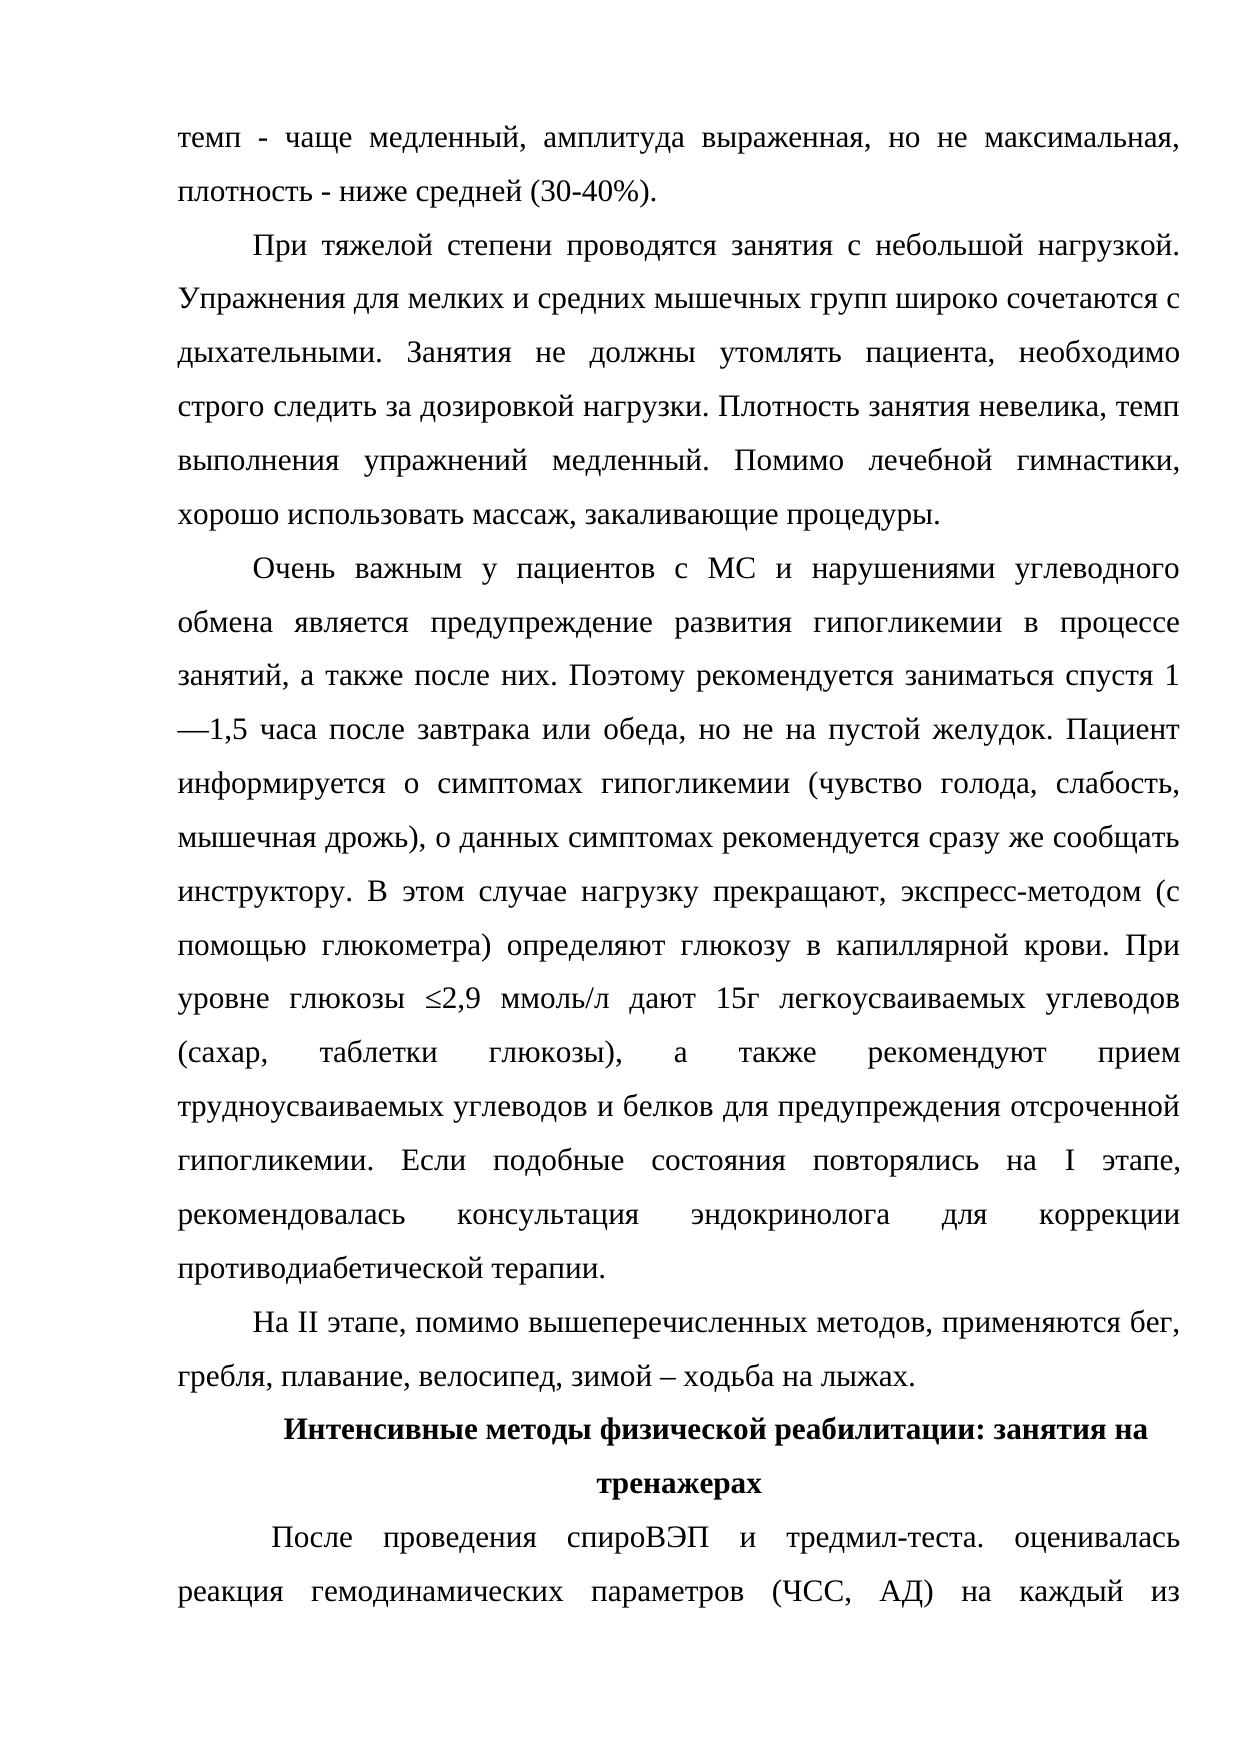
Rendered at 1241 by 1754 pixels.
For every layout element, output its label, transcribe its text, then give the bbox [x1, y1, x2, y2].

text Очень важным у пациентов с МС и нарушениями углеводного обмена является предупреждение развития гипогликемии в процессе занятий, а также после них. Поэтому рекомендуется заниматься спустя 1—1,5 часа после завтрака или обеда, но не на пустой желудок. Пациент информируется о симптомах гипогликемии (чувство голода, слабость, мышечная дрожь), о данных симптомах рекомендуется сразу же сообщать инструктору. В этом случае нагрузку прекращают, экспресс-методом (с помощью глюкометра) определяют глюкозу в капиллярной крови. При уровне глюкозы ≤2,9 ммоль/л дают 15г легкоусваиваемых углеводов (сахар, таблетки глюкозы), а также рекомендуют прием трудноусваиваемых углеводов и белков для предупреждения отсроченной гипогликемии. Если подобные состояния повторялись на I этапе, рекомендовалась консультация эндокринолога для коррекции противодиабетической терапии. [177, 549, 1181, 1285]
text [177, 1518, 1181, 1608]
text При тяжелой степени проводятся занятия с небольшой нагрузкой. Упражнения для мелких и средних мышечных групп широко сочетаются с дыхательными. Занятия не должны утомлять пациента, необходимо строго следить за дозировкой нагрузки. Плотность занятия невелика, темп выполнения упражнений медленный. Помимо лечебной гимнастики, хорошо использовать массаж, закаливающие процедуры. [177, 226, 1181, 531]
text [177, 118, 1181, 208]
text На II этапе, помимо вышеперечисленных методов, применяются бег, гребля, плавание, велосипед, зимой – ходьба на лыжах. [177, 1303, 1181, 1393]
text Интенсивные методы физической реабилитации: занятия на тренажерах [177, 1411, 1181, 1500]
